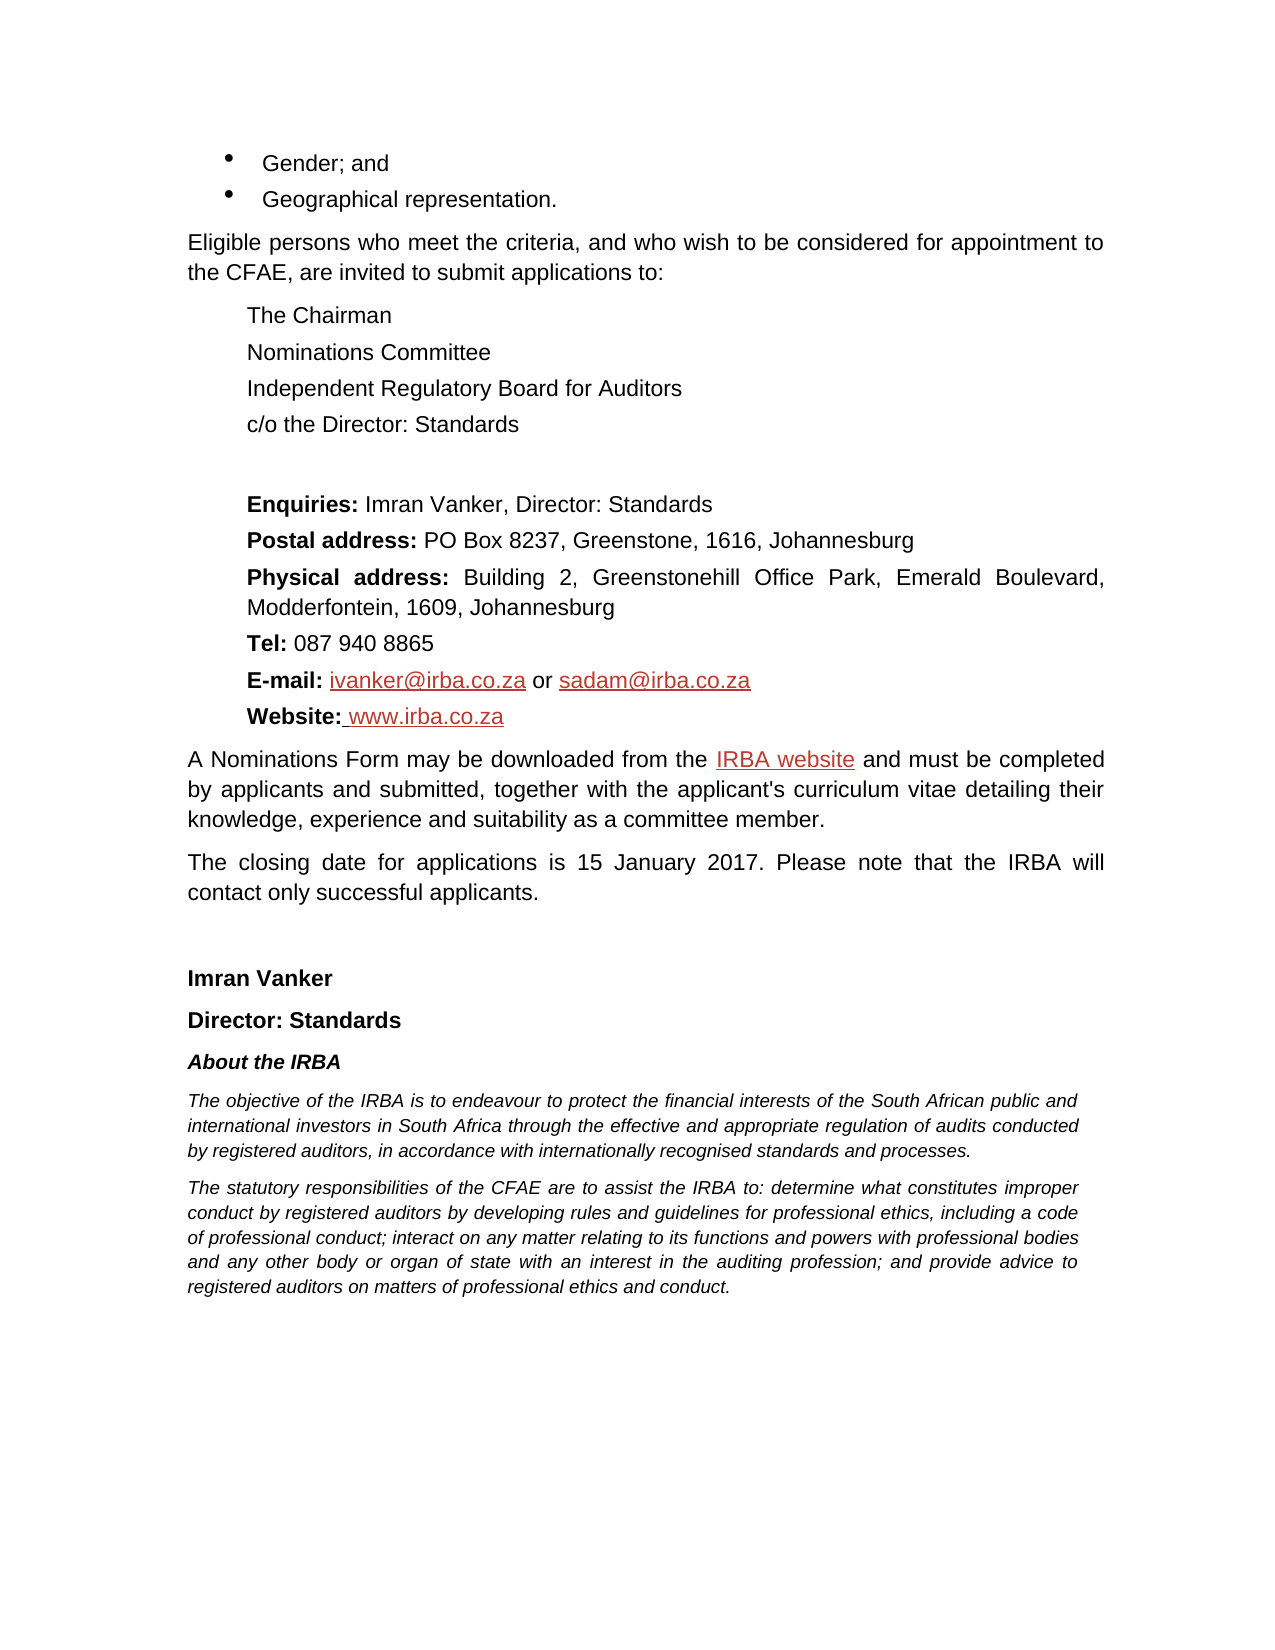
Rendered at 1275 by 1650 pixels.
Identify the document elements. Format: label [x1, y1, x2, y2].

table_header [188, 150, 1105, 1314]
